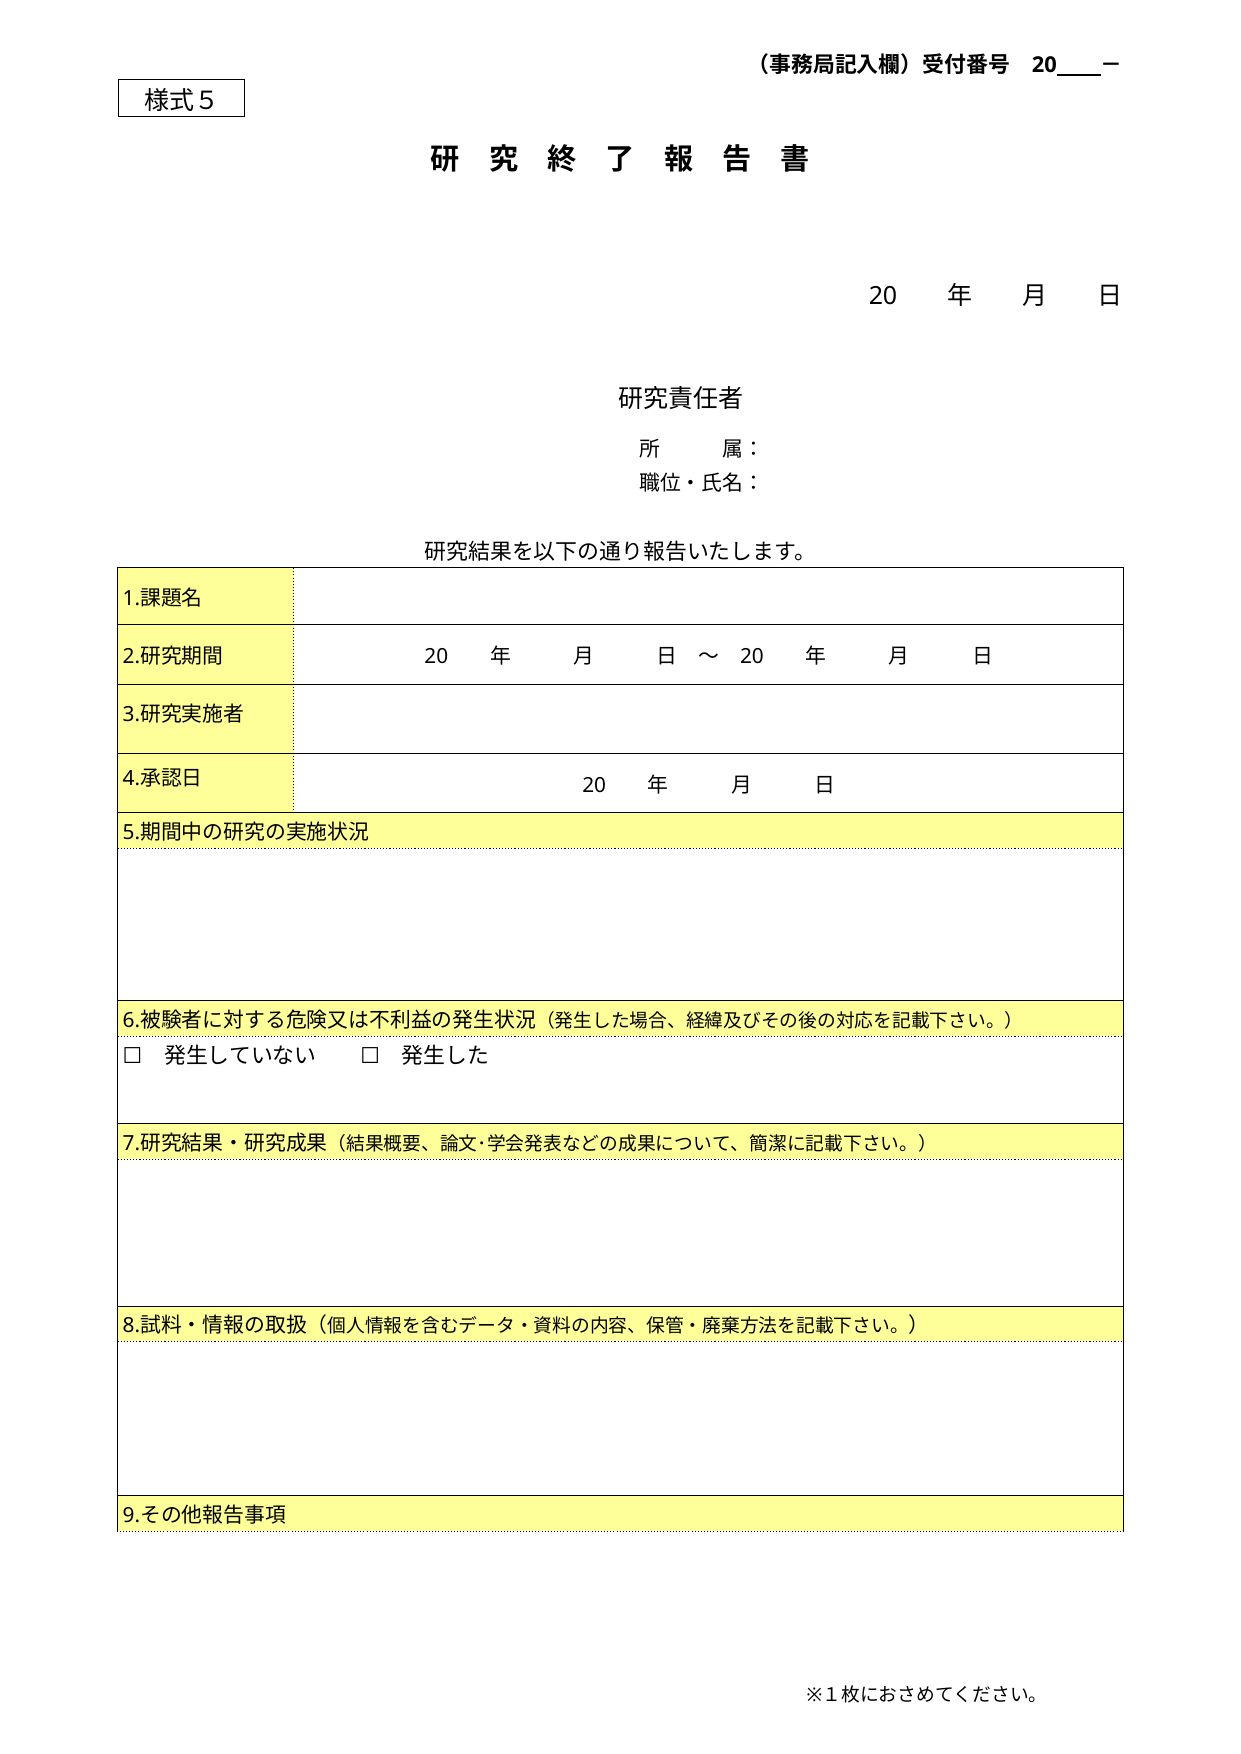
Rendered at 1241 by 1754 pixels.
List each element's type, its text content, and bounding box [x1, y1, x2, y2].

table_cell 20 年 月 日 ～ 20 年 月 日 [294, 625, 1123, 684]
text 所 属： [118, 430, 1122, 464]
table_cell 2.研究期間 [118, 625, 294, 684]
table_cell [118, 848, 1123, 1000]
table_cell 3.研究実施者 [118, 685, 294, 753]
table_cell [294, 685, 1123, 753]
text 研 究 終 了 報 告 書 [118, 123, 1122, 191]
table_cell 5.期間中の研究の実施状況 [118, 813, 1123, 848]
table_cell 9.その他報告事項 [118, 1496, 1123, 1531]
table_header 1.課題名 [118, 568, 294, 624]
table_cell 20 年 月 日 [294, 754, 1123, 812]
table_cell 8.試料・情報の取扱（個人情報を含むデータ・資料の内容、保管・廃棄方法を記載下さい。） [118, 1307, 1123, 1341]
table_cell 発生していない 発生した [118, 1036, 1123, 1123]
text 研究結果を以下の通り報告いたします。 [118, 533, 1122, 567]
table_cell [118, 1159, 1123, 1306]
text 研究責任者 [118, 362, 1122, 430]
text 20 年 月 日 [118, 259, 1122, 328]
table_cell [118, 1341, 1123, 1495]
table_cell 7.研究結果・研究成果（結果概要、論文･学会発表などの成果について、簡潔に記載下さい。） [118, 1124, 1123, 1159]
table_cell 6.被験者に対する危険又は不利益の発生状況（発生した場合、経緯及びその後の対応を記載下さい。） [118, 1001, 1123, 1036]
table_header [294, 568, 1123, 624]
text 職位・氏名： [118, 464, 1122, 499]
table_cell 4.承認日 [118, 754, 294, 812]
